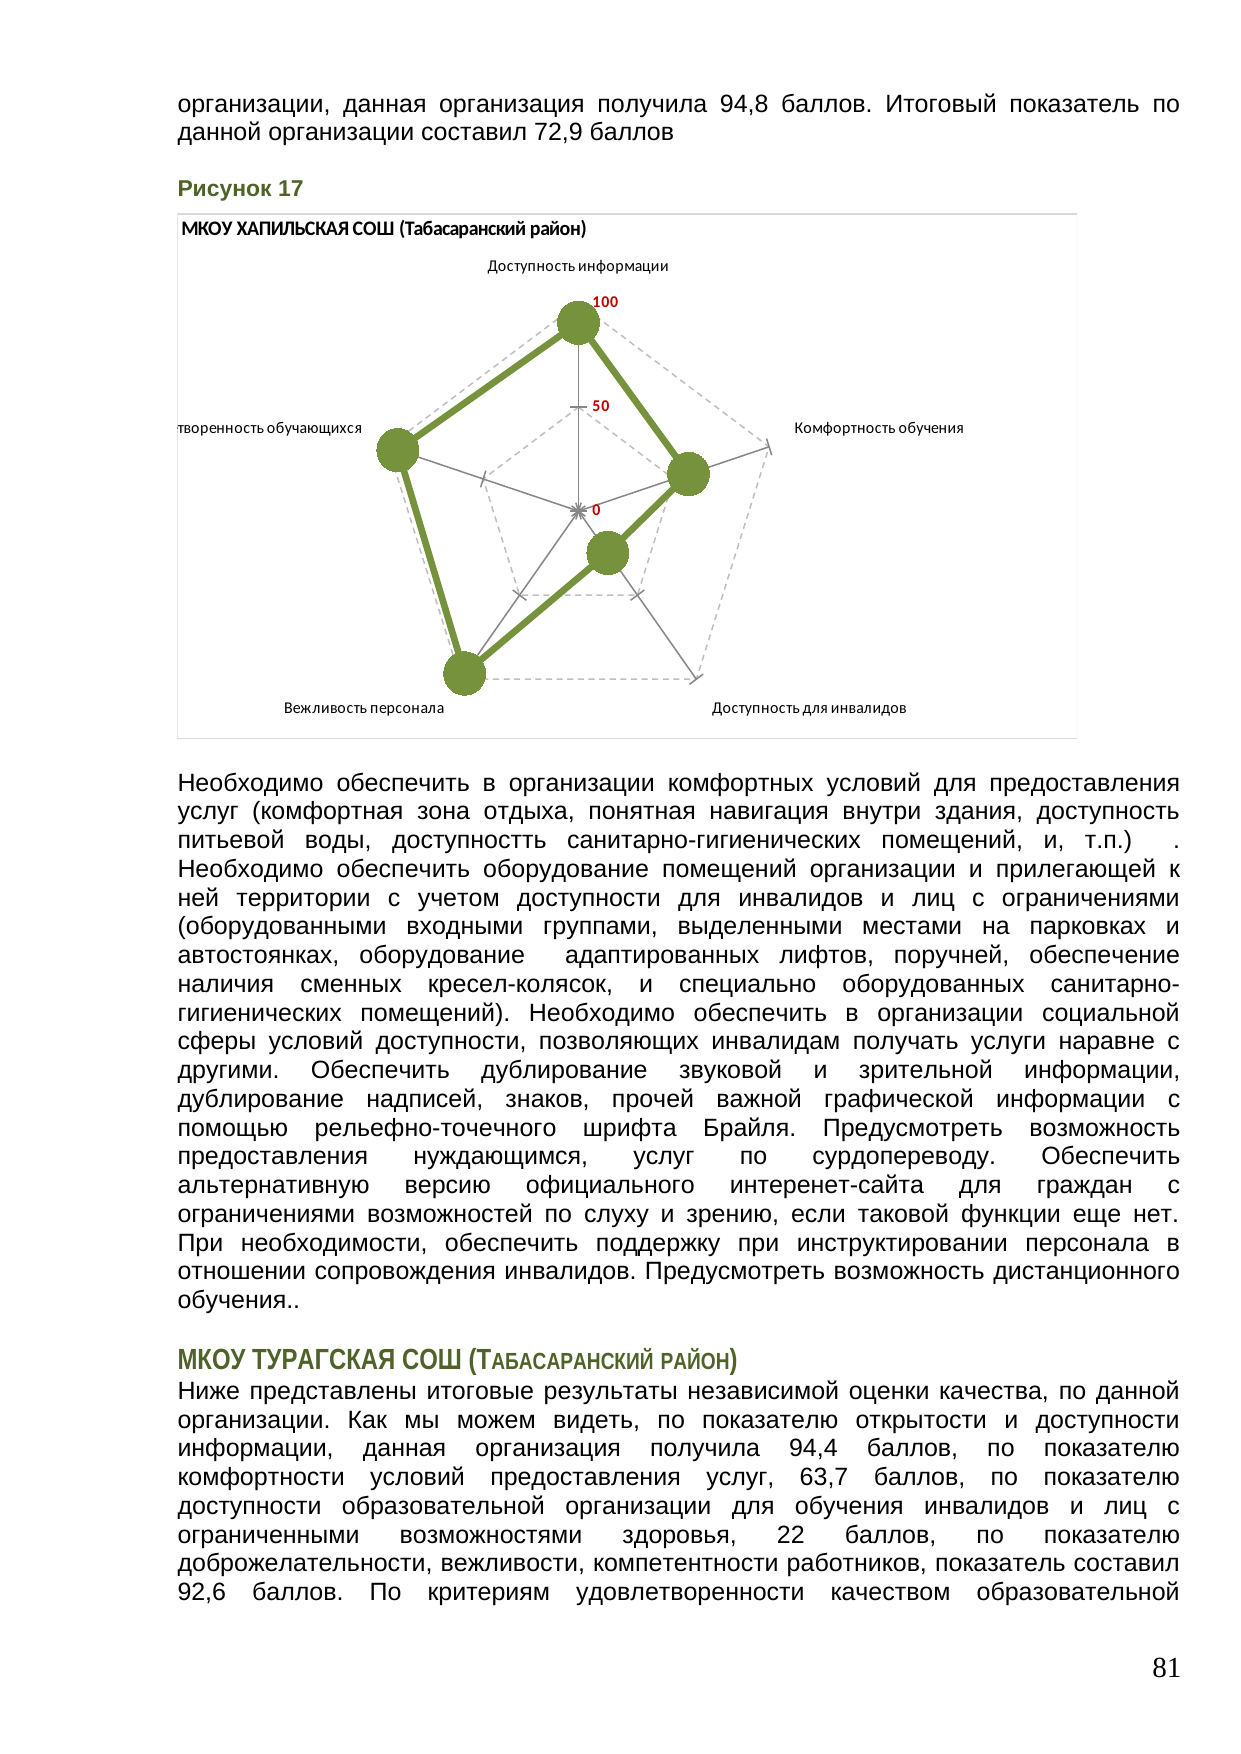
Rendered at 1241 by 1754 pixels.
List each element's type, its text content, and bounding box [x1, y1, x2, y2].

text Рисунок 17 [177, 175, 1181, 201]
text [177, 1376, 1181, 1606]
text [177, 89, 1181, 146]
text МКОУ ТУРАГСКАЯ СОШ (Табасаранский район) [177, 1342, 1181, 1376]
text Необходимо обеспечить в организации комфортных условий для предоставления услуг (комфортная зона отдыха, понятная навигация внутри здания, доступность питьевой воды, доступностть санитарно-гигиенических помещений, и, т.п.) . Необходимо обеспечить оборудование помещений организации и прилегающей к ней территории с учетом доступности для инвалидов и лиц с ограничениями (оборудованными входными группами, выделенными местами на парковках и автостоянках, оборудование адаптированных лифтов, поручней, обеспечение наличия сменных кресел-колясок, и специально оборудованных санитарно-гигиенических помещений). Необходимо обеспечить в организации социальной сферы условий доступности, позволяющих инвалидам получать услуги наравне с другими. Обеспечить дублирование звуковой и зрительной информации, дублирование надписей, знаков, прочей важной графической информации с помощью рельефно-точечного шрифта Брайля. Предусмотреть возможность предоставления нуждающимся, услуг по сурдопереводу. Обеспечить альтернативную версию официального интеренет-сайта для граждан с ограничениями возможностей по слуху и зрению, если таковой функции еще нет. При необходимости, обеспечить поддержку при инструктировании персонала в отношении сопровождения инвалидов. Предусмотреть возможность дистанционного обучения.. [177, 767, 1181, 1314]
